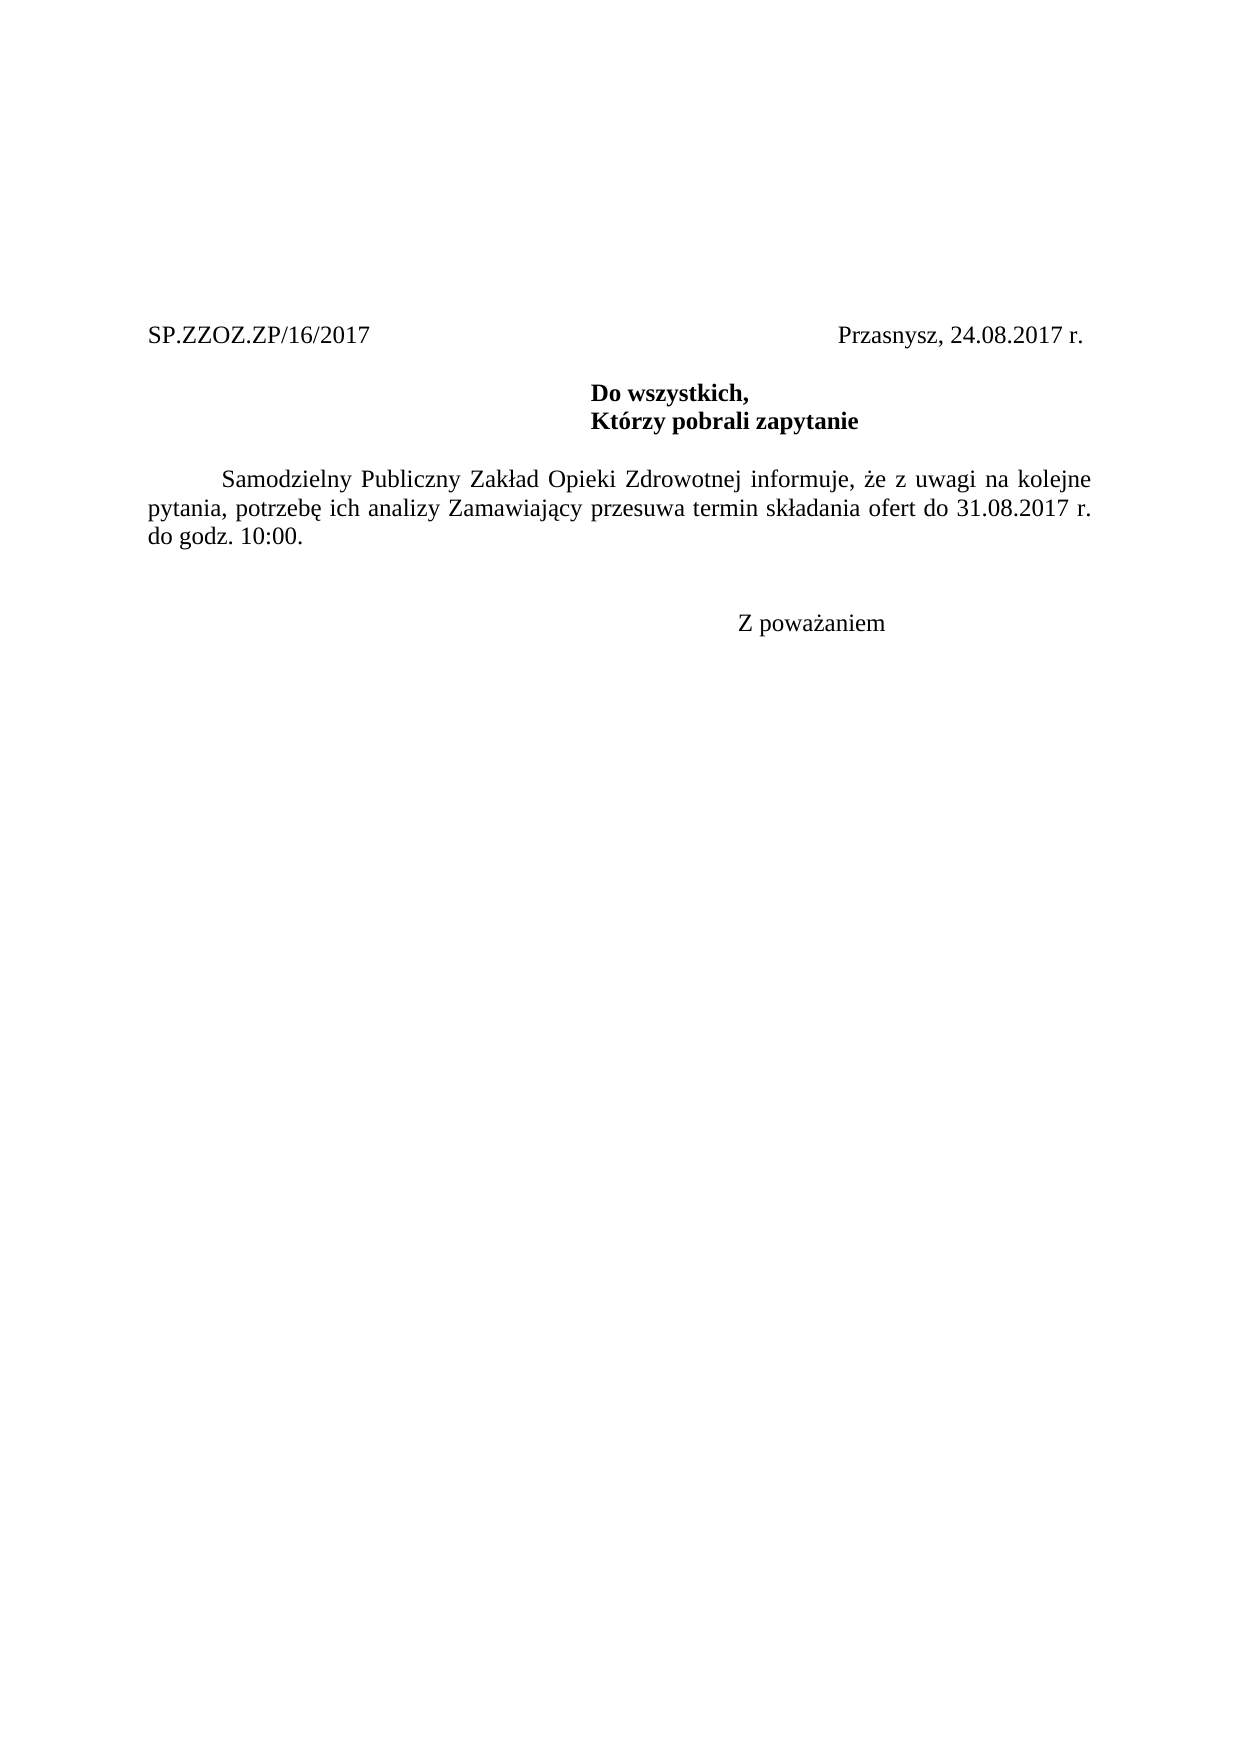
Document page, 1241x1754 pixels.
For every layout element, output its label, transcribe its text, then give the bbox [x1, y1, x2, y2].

text Samodzielny Publiczny Zakład Opieki Zdrowotnej informuje, że z uwagi na kolejne pytania, potrzebę ich analizy Zamawiający przesuwa termin składania ofert do 31.08.2017 r. do godz. 10:00. [148, 464, 1093, 550]
text Do wszystkich, [148, 378, 1093, 406]
text Którzy pobrali zapytanie [148, 406, 1093, 435]
text Z poważaniem [664, 608, 1093, 636]
text SP.ZZOZ.ZP/16/2017 Przasnysz, 24.08.2017 r. [148, 320, 1093, 349]
